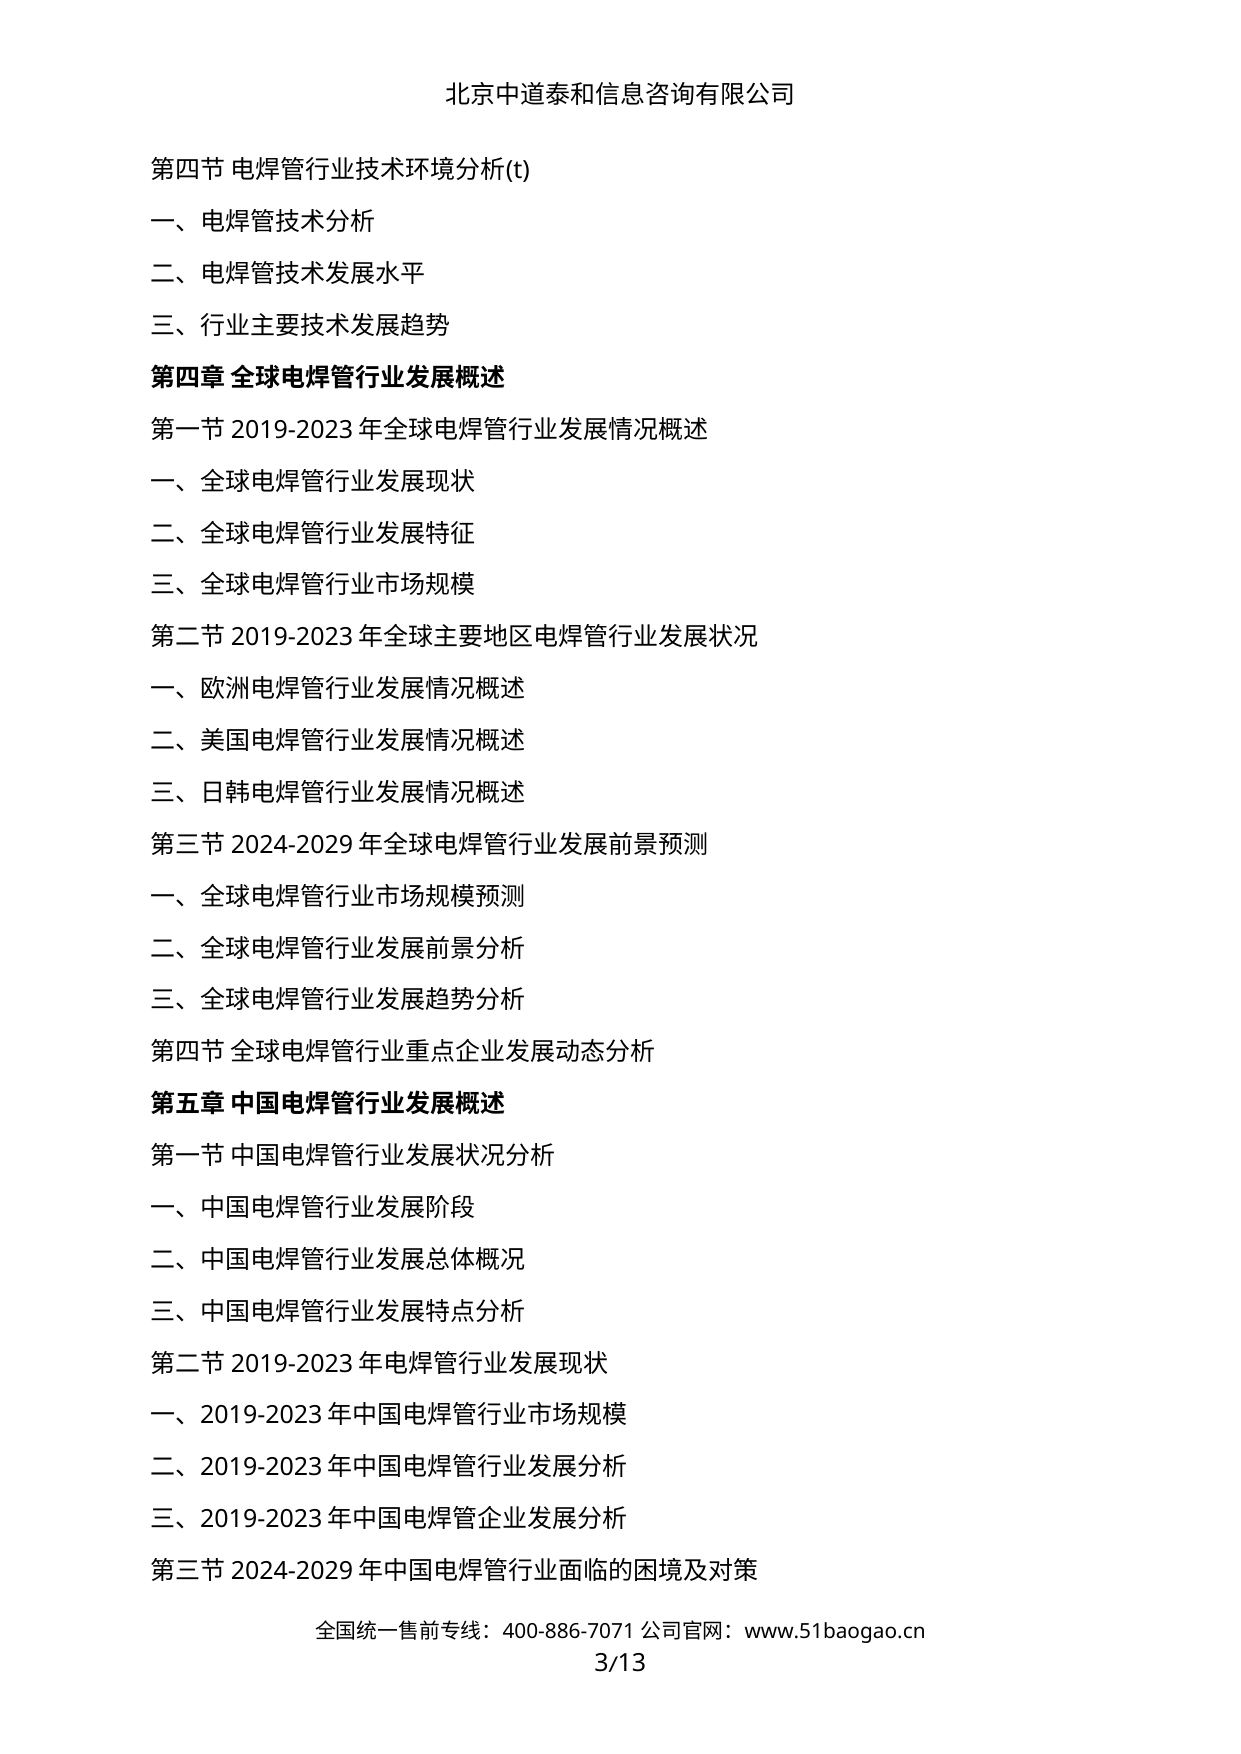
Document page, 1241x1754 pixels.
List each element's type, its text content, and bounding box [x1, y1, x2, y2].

text 三、中国电焊管行业发展特点分析 [150, 1291, 1090, 1327]
text 第四节 全球电焊管行业重点企业发展动态分析 [150, 1032, 1090, 1068]
text 二、电焊管技术发展水平 [150, 254, 1090, 290]
text 第四节 电焊管行业技术环境分析(t) [150, 150, 1090, 186]
text 二、全球电焊管行业发展前景分析 [150, 928, 1090, 964]
text 第三节 2024-2029年全球电焊管行业发展前景预测 [150, 824, 1090, 861]
text 二、中国电焊管行业发展总体概况 [150, 1239, 1090, 1276]
text 第二节 2019-2023年全球主要地区电焊管行业发展状况 [150, 617, 1090, 653]
text 一、电焊管技术分析 [150, 202, 1090, 238]
text 第三节 2024-2029年中国电焊管行业面临的困境及对策 [150, 1551, 1090, 1587]
text 一、欧洲电焊管行业发展情况概述 [150, 669, 1090, 705]
text 第一节 中国电焊管行业发展状况分析 [150, 1136, 1090, 1172]
text 三、2019-2023年中国电焊管企业发展分析 [150, 1499, 1090, 1535]
text 一、全球电焊管行业市场规模预测 [150, 876, 1090, 912]
text 二、美国电焊管行业发展情况概述 [150, 721, 1090, 757]
text 二、全球电焊管行业发展特征 [150, 513, 1090, 549]
text 一、中国电焊管行业发展阶段 [150, 1187, 1090, 1224]
text 二、2019-2023年中国电焊管行业发展分析 [150, 1447, 1090, 1483]
text 一、全球电焊管行业发展现状 [150, 461, 1090, 497]
text 三、日韩电焊管行业发展情况概述 [150, 772, 1090, 809]
text 三、全球电焊管行业市场规模 [150, 565, 1090, 601]
text 第二节 2019-2023年电焊管行业发展现状 [150, 1343, 1090, 1379]
text 第五章 中国电焊管行业发展概述 [150, 1084, 1090, 1120]
text 第四章 全球电焊管行业发展概述 [150, 357, 1090, 394]
text 一、2019-2023年中国电焊管行业市场规模 [150, 1395, 1090, 1431]
text 第一节 2019-2023年全球电焊管行业发展情况概述 [150, 409, 1090, 446]
text 三、全球电焊管行业发展趋势分析 [150, 980, 1090, 1016]
text 三、行业主要技术发展趋势 [150, 306, 1090, 342]
